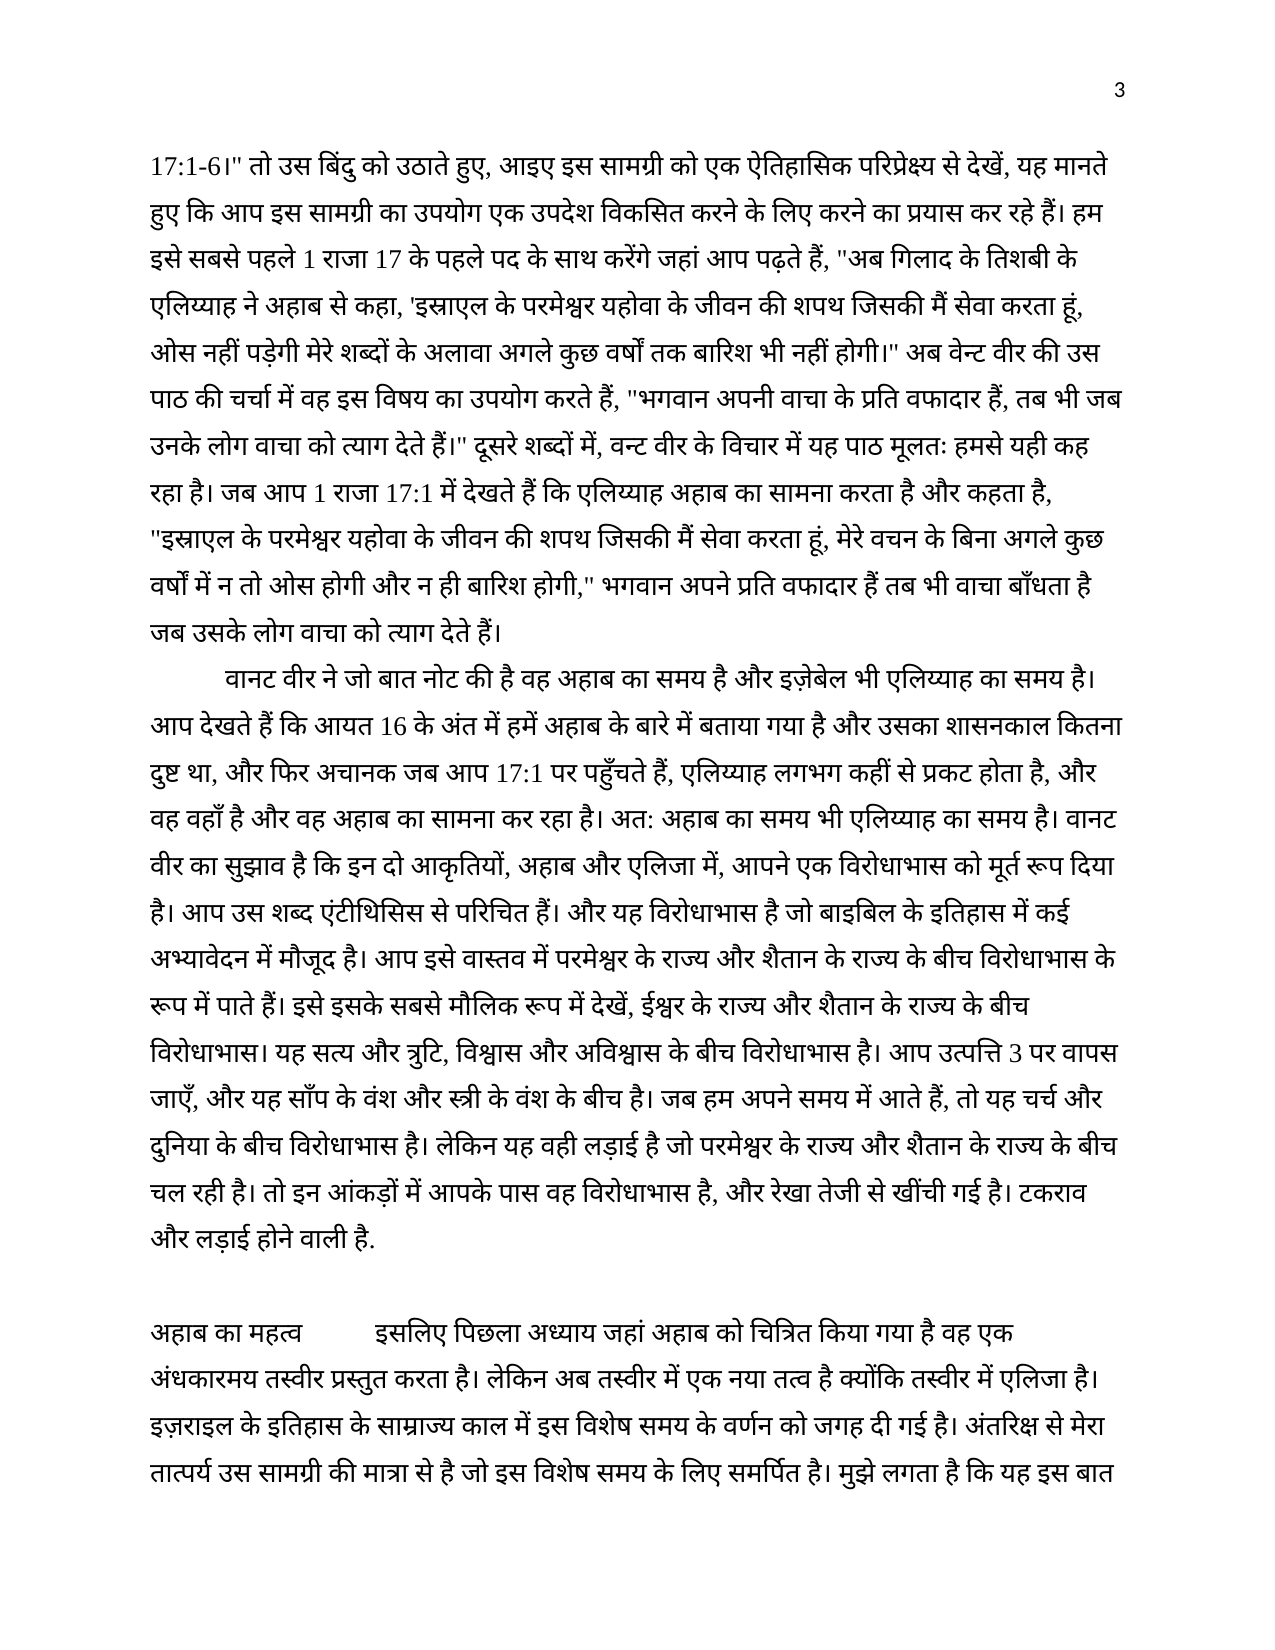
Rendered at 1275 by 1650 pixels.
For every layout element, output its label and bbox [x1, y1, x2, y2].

text [150, 150, 1125, 1488]
